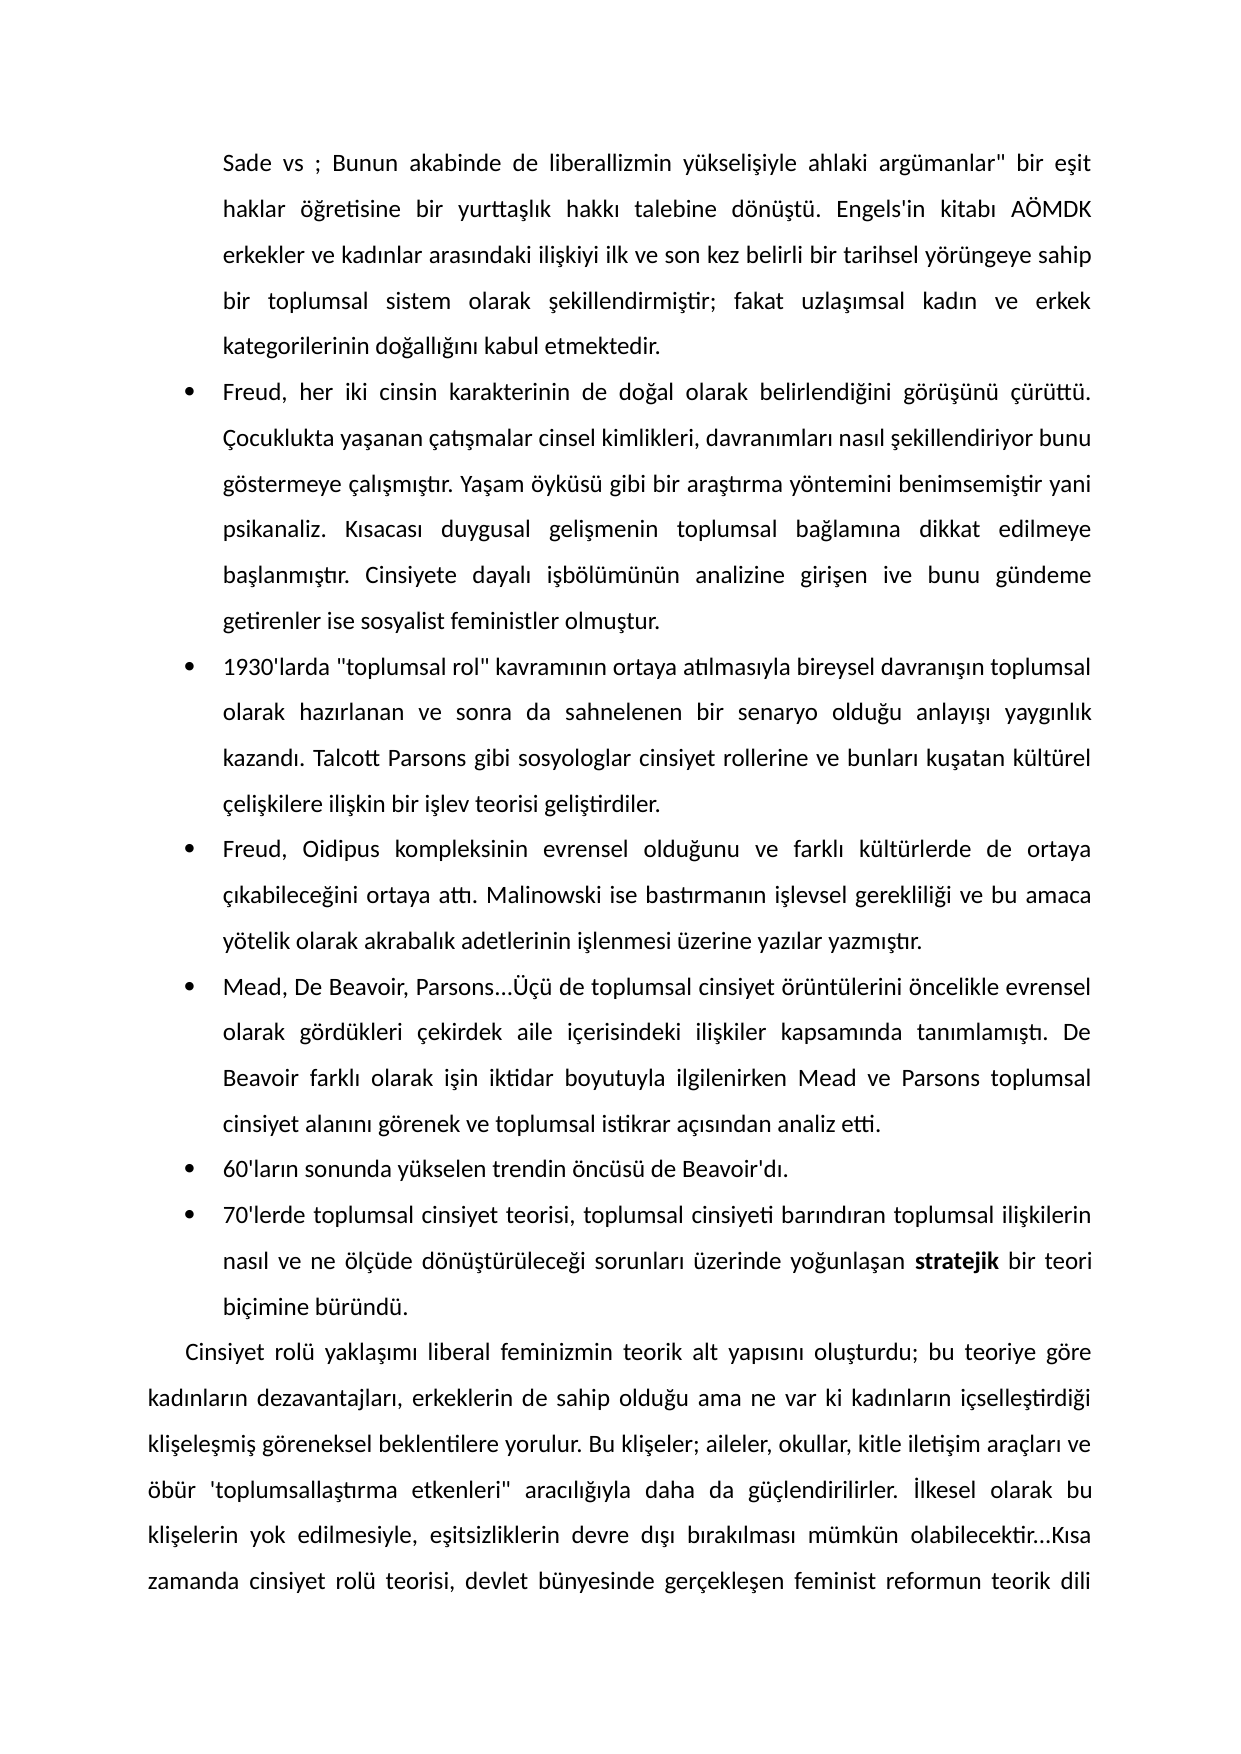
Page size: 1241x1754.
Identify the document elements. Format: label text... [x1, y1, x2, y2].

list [185, 148, 1093, 361]
list Freud, Oidipus kompleksinin evrensel olduğunu ve farklı kültürlerde de ortaya çıkabileceğini ortaya attı. Malinowski ise bastırmanın işlevsel gerekliliği ve bu amaca yötelik olarak akrabalık adetlerinin işlenmesi üzerine yazılar yazmıştır. [185, 833, 1093, 956]
list Mead, De Beavoir, Parsons...Üçü de toplumsal cinsiyet örüntülerini öncelikle evrensel olarak gördükleri çekirdek aile içerisindeki ilişkiler kapsamında tanımlamıştı. De Beavoir farklı olarak işin iktidar boyutuyla ilgilenirken Mead ve Parsons toplumsal cinsiyet alanını görenek ve toplumsal istikrar açısından analiz etti. [185, 971, 1093, 1138]
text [148, 1337, 1093, 1596]
list 60'ların sonunda yükselen trendin öncüsü de Beavoir'dı. [185, 1154, 1093, 1184]
list 70'lerde toplumsal cinsiyet teorisi, toplumsal cinsiyeti barındıran toplumsal ilişkilerin nasıl ve ne ölçüde dönüştürüleceği sorunları üzerinde yoğunlaşan stratejik bir teori biçimine büründü. [185, 1199, 1093, 1321]
list Freud, her iki cinsin karakterinin de doğal olarak belirlendiğini görüşünü çürüttü. Çocuklukta yaşanan çatışmalar cinsel kimlikleri, davranımları nasıl şekillendiriyor bunu göstermeye çalışmıştır. Yaşam öyküsü gibi bir araştırma yöntemini benimsemiştir yani psikanaliz. Kısacası duygusal gelişmenin toplumsal bağlamına dikkat edilmeye başlanmıştır. Cinsiyete dayalı işbölümünün analizine girişen ive bunu gündeme getirenler ise sosyalist feministler olmuştur. [185, 376, 1093, 635]
list 1930'larda "toplumsal rol" kavramının ortaya atılmasıyla bireysel davranışın toplumsal olarak hazırlanan ve sonra da sahnelenen bir senaryo olduğu anlayışı yaygınlık kazandı. Talcott Parsons gibi sosyologlar cinsiyet rollerine ve bunları kuşatan kültürel çelişkilere ilişkin bir işlev teorisi geliştirdiler. [185, 651, 1093, 818]
